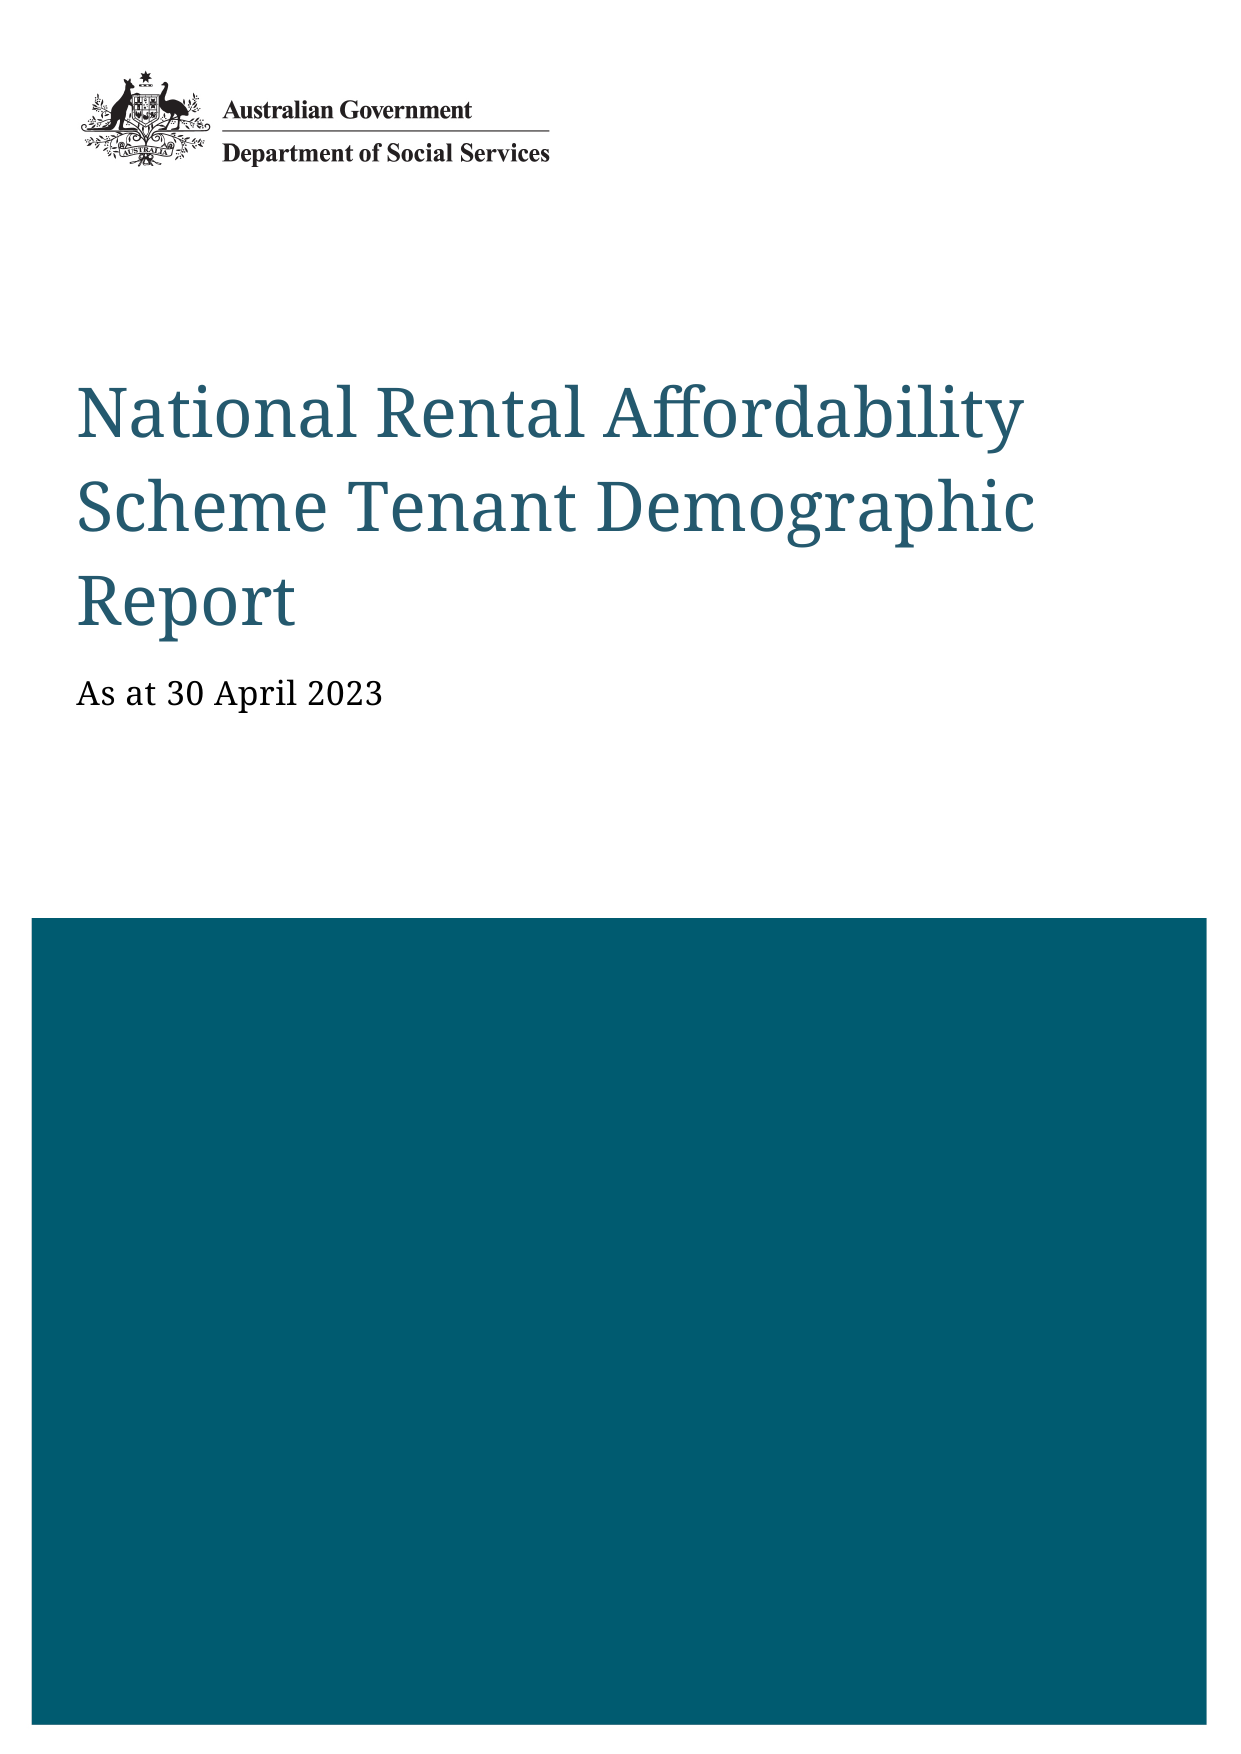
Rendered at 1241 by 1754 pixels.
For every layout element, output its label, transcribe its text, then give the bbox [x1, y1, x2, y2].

subtitle As at 30 April 2023 [76, 670, 1090, 716]
title National Rental Affordability Scheme Tenant Demographic Report [76, 364, 1090, 645]
picture [49, 42, 581, 196]
picture [2, 918, 1236, 1754]
